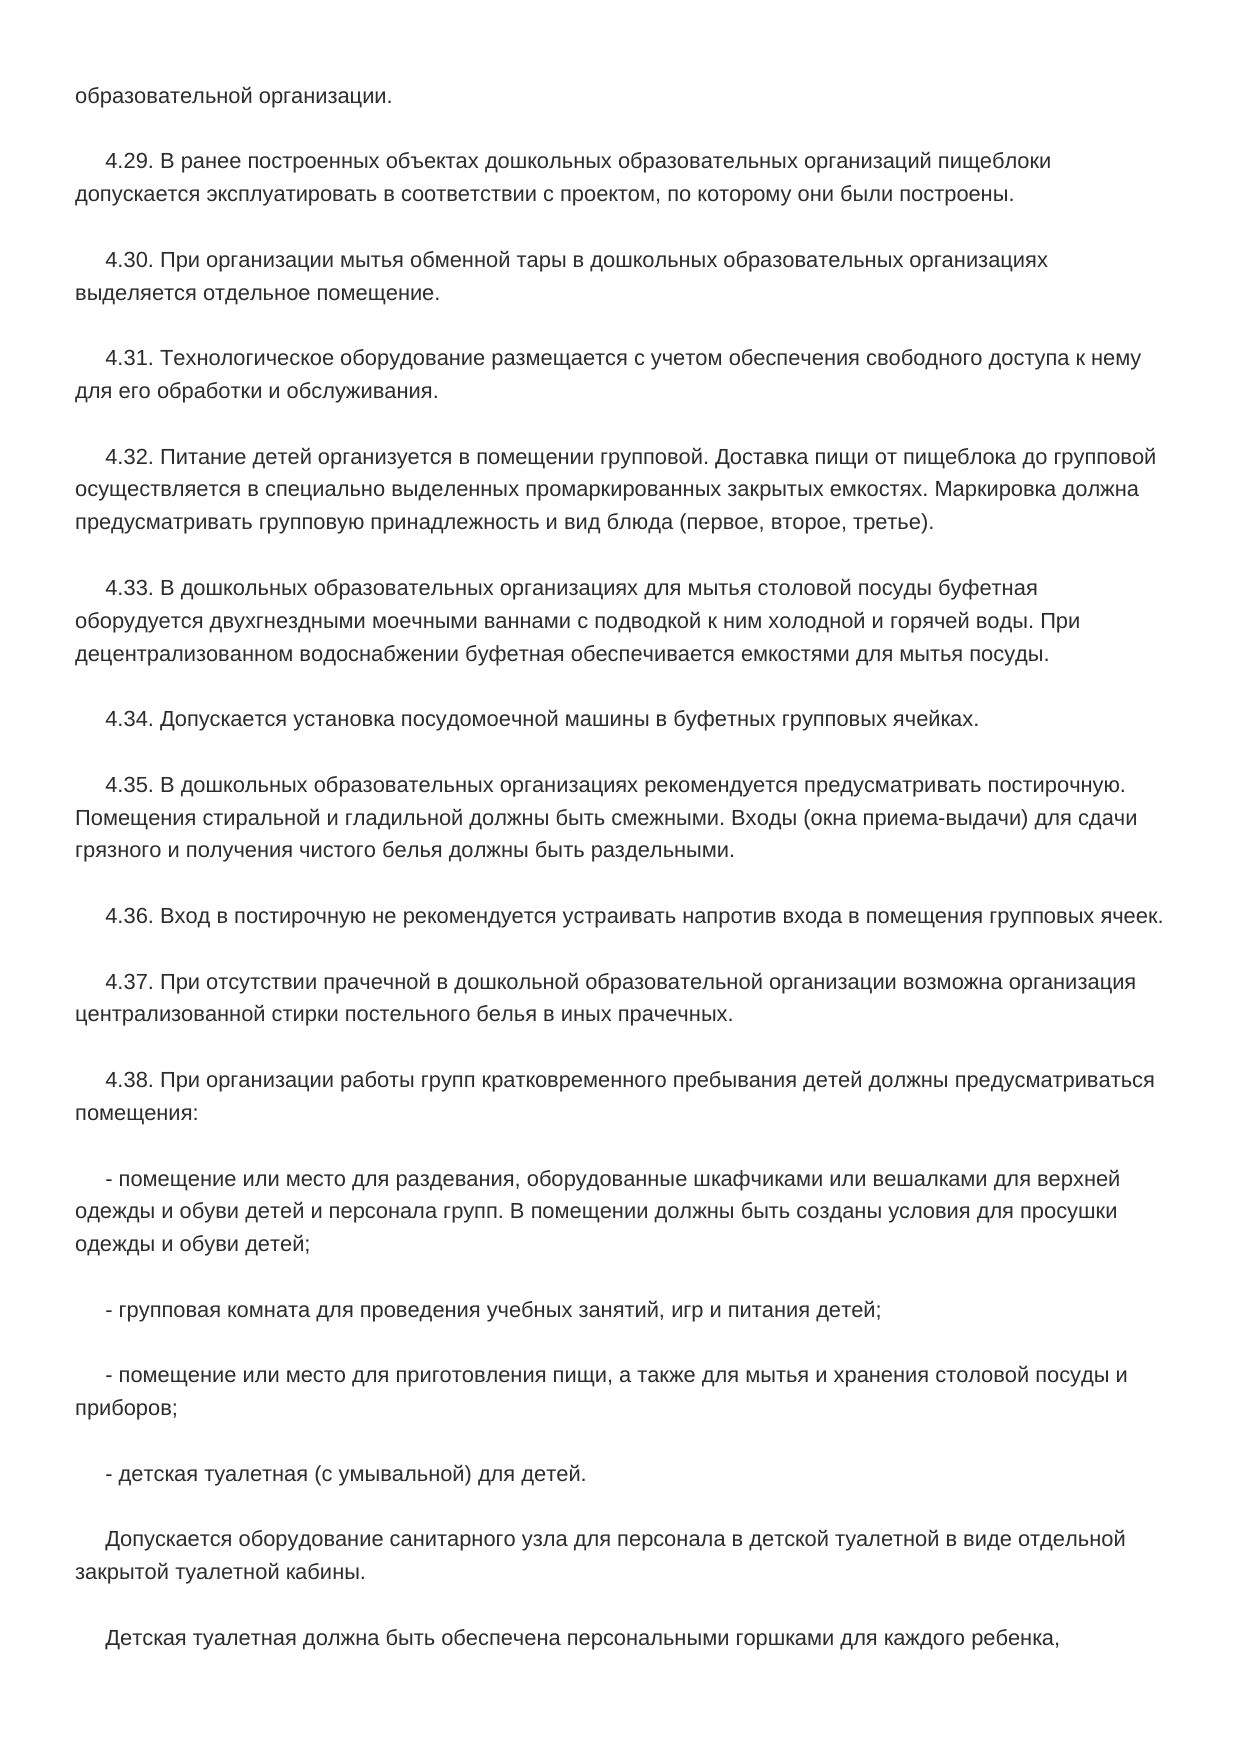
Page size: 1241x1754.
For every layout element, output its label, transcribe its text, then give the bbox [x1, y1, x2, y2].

text 4.35. В дошкольных образовательных организациях рекомендуется предусматривать постирочную. Помещения стиральной и гладильной должны быть смежными. Входы (окна приема-выдачи) для сдачи грязного и получения чистого белья должны быть раздельными. [75, 764, 1165, 895]
text 4.36. Вход в постирочную не рекомендуется устраивать напротив входа в помещения групповых ячеек. [75, 895, 1165, 961]
text 4.34. Допускается установка посудомоечной машины в буфетных групповых ячейках. [75, 698, 1165, 764]
text 4.31. Технологическое оборудование размещается с учетом обеспечения свободного доступа к нему для его обработки и обслуживания. [75, 337, 1165, 436]
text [75, 75, 1165, 141]
text 4.33. В дошкольных образовательных организациях для мытья столовой посуды буфетная оборудуется двухгнездными моечными ваннами с подводкой к ним холодной и горячей воды. При децентрализованном водоснабжении буфетная обеспечивается емкостями для мытья посуды. [75, 567, 1165, 698]
text 4.37. При отсутствии прачечной в дошкольной образовательной организации возможна организация централизованной стирки постельного белья в иных прачечных. [75, 961, 1165, 1059]
text 4.30. При организации мытья обменной тары в дошкольных образовательных организациях выделяется отдельное помещение. [75, 239, 1165, 337]
text 4.32. Питание детей организуется в помещении групповой. Доставка пищи от пищеблока до групповой осуществляется в специально выделенных промаркированных закрытых емкостях. Маркировка должна предусматривать групповую принадлежность и вид блюда (первое, второе, третье). [75, 436, 1165, 567]
text 4.29. В ранее построенных объектах дошкольных образовательных организаций пищеблоки допускается эксплуатировать в соответствии с проектом, по которому они были построены. [75, 141, 1165, 239]
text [75, 1059, 1165, 1650]
